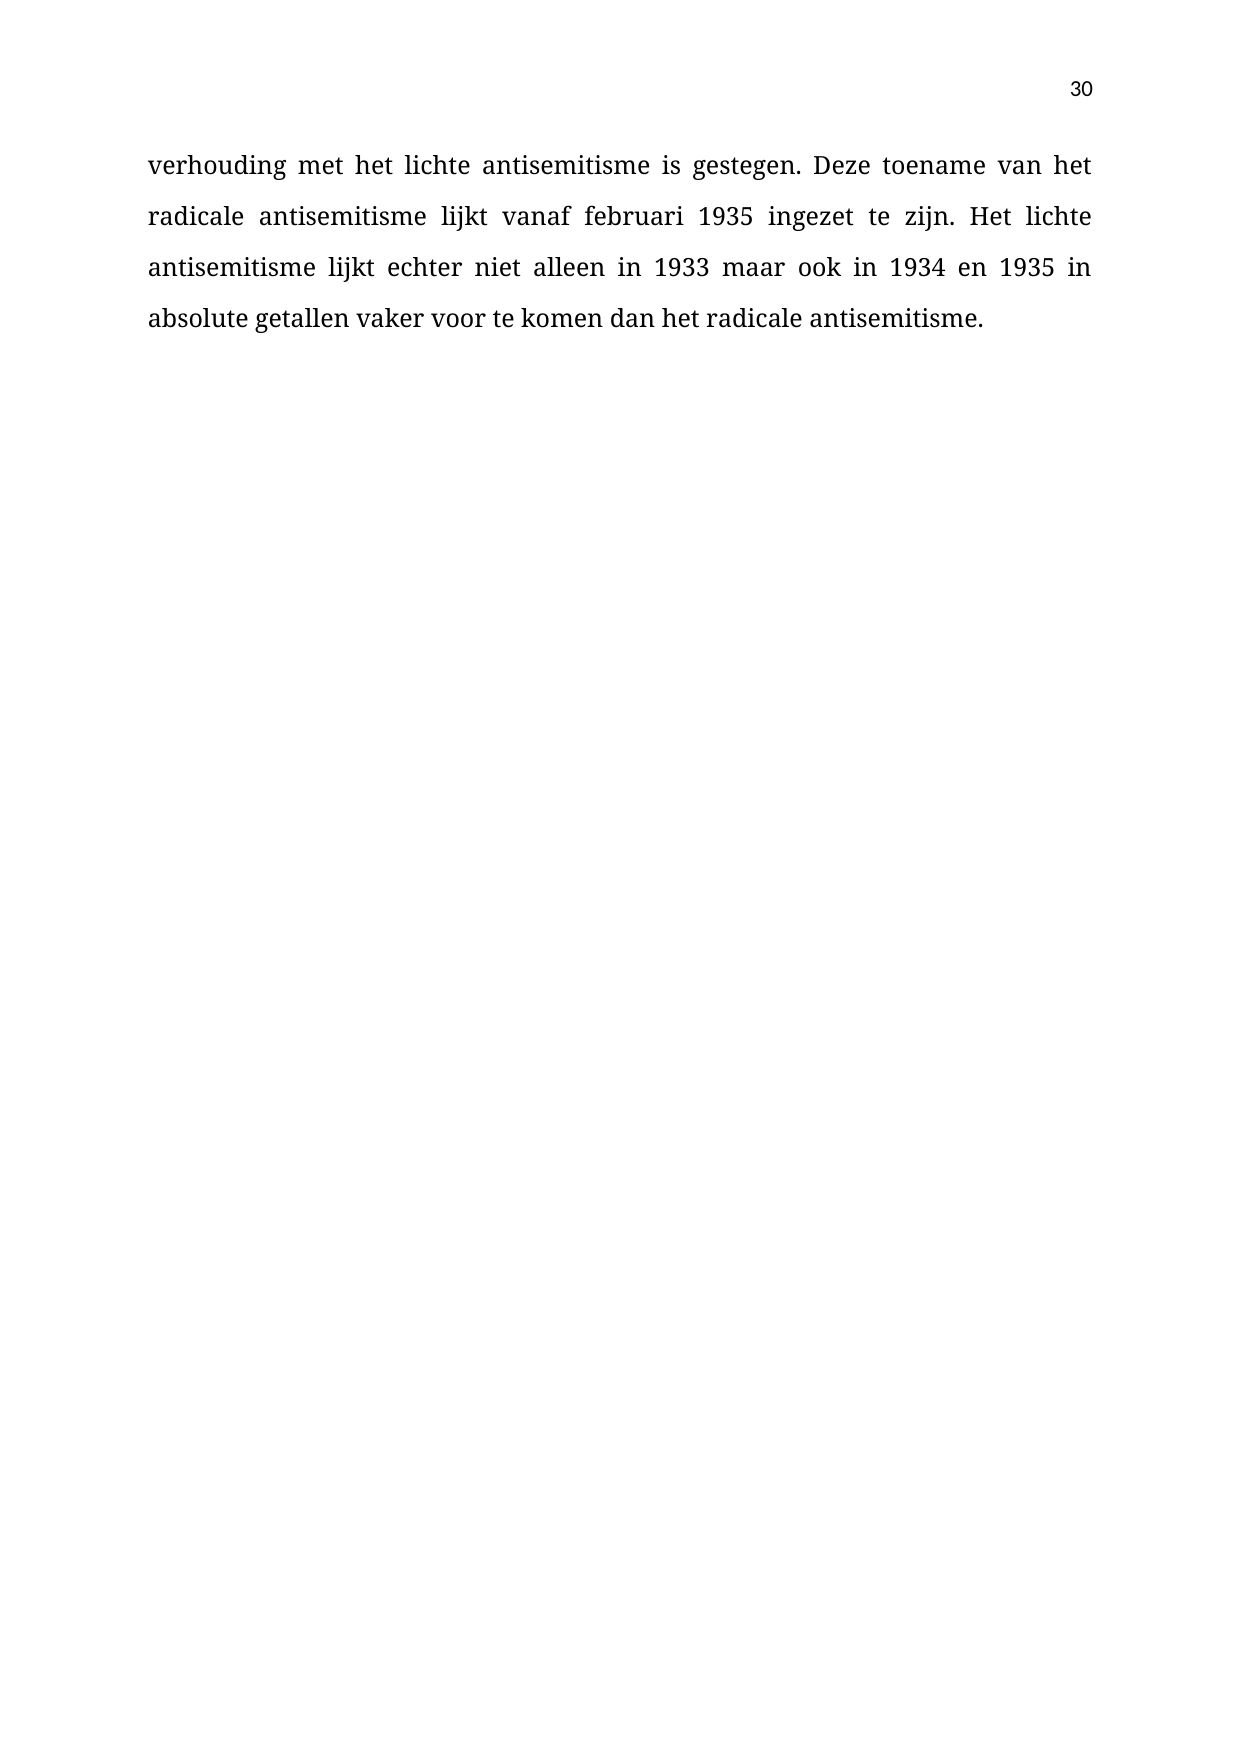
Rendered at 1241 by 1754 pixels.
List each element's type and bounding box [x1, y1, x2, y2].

text [148, 148, 1093, 335]
